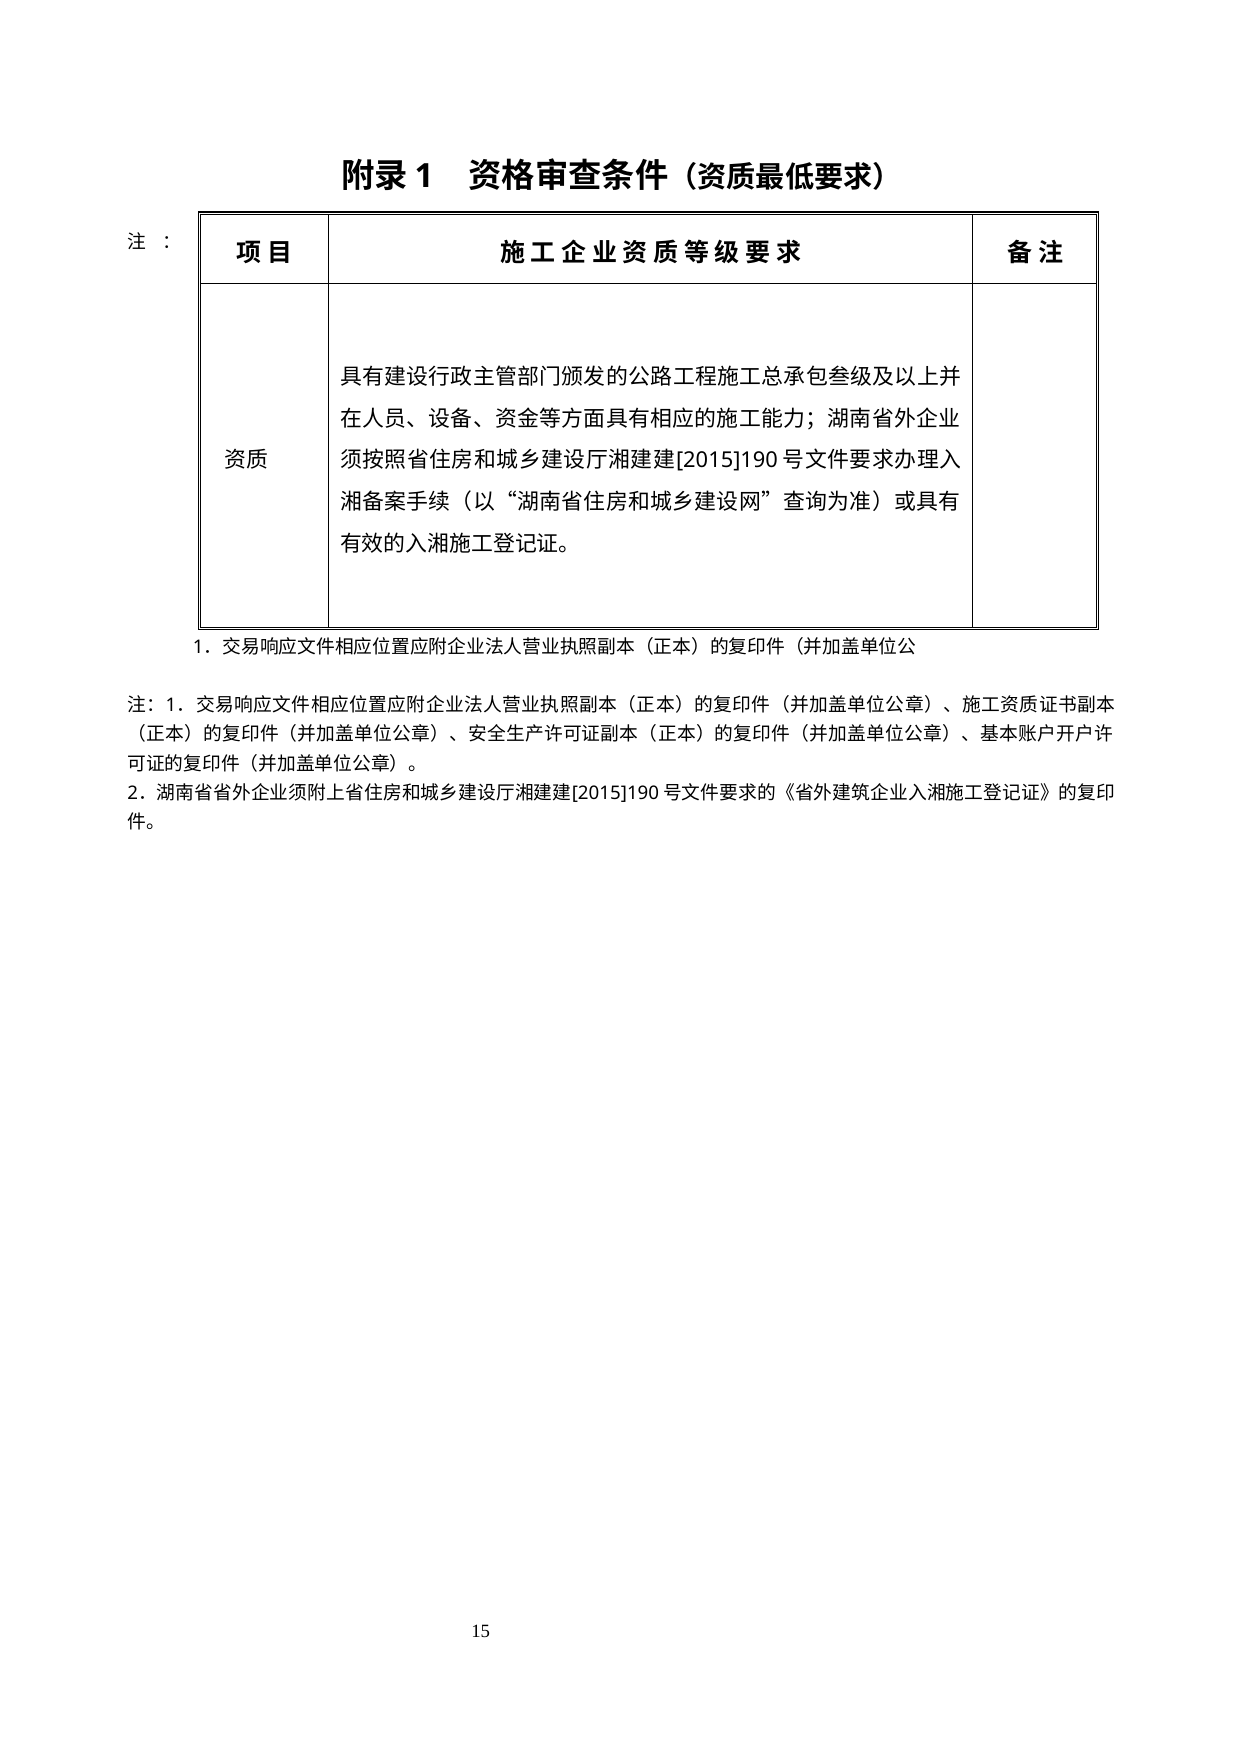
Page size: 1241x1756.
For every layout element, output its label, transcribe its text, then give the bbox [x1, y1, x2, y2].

text 2．湖南省省外企业须附上省住房和城乡建设厅湘建建[2015]190号文件要求的《省外建筑企业入湘施工登记证》的复印件。 [127, 776, 1115, 834]
text 注：1．交易响应文件相应位置应附企业法人营业执照副本（正本）的复印件（并加盖单位公章）、施工资质证书副本（正本）的复印件（并加盖单位公章）、安全生产许可证副本（正本）的复印件（并加盖单位公章）、基本账户开户许可证的复印件（并加盖单位公章）。 [127, 688, 1115, 776]
text 注：1．交易响应文件相应位置应附企业法人营业执照副本（正本）的复印件（并加盖单位公 [127, 225, 1115, 659]
text 附录1 资格审查条件（资质最低要求） [127, 154, 1115, 196]
table_header 项 目 [201, 215, 328, 283]
table_cell 资质 [201, 284, 328, 627]
table_cell [973, 284, 1096, 627]
table_header 施 工 企 业 资 质 等 级 要 求 [329, 215, 972, 283]
table_header 备 注 [973, 215, 1096, 283]
table_cell 具有建设行政主管部门颁发的公路工程施工总承包叁级及以上并在人员、设备、资金等方面具有相应的施工能力；湖南省外企业须按照省住房和城乡建设厅湘建建[2015]190号文件要求办理入湘备案手续（以“湖南省住房和城乡建设网”查询为准）或具有有效的入湘施工登记证。 [329, 284, 972, 627]
